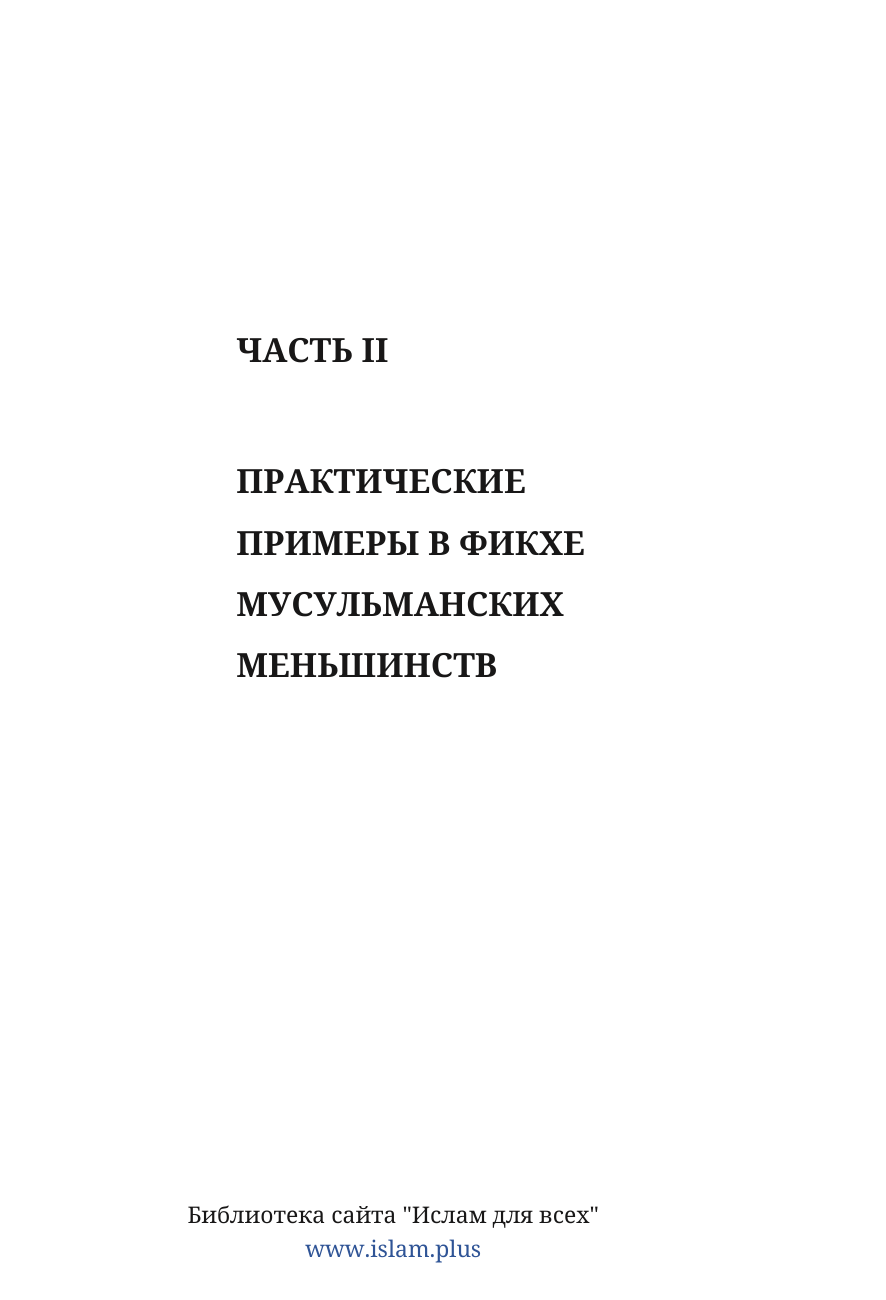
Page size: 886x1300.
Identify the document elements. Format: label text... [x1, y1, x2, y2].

text МЕНЬШИНСТВ [236, 642, 797, 688]
text ПРИМЕРЫ В ФИКХЕ [236, 519, 797, 565]
text ПРАКТИЧЕСКИЕ [236, 458, 797, 503]
text ЧАСТЬ ІІ [236, 327, 797, 372]
text МУСУЛЬМАНСКИХ [236, 581, 797, 626]
